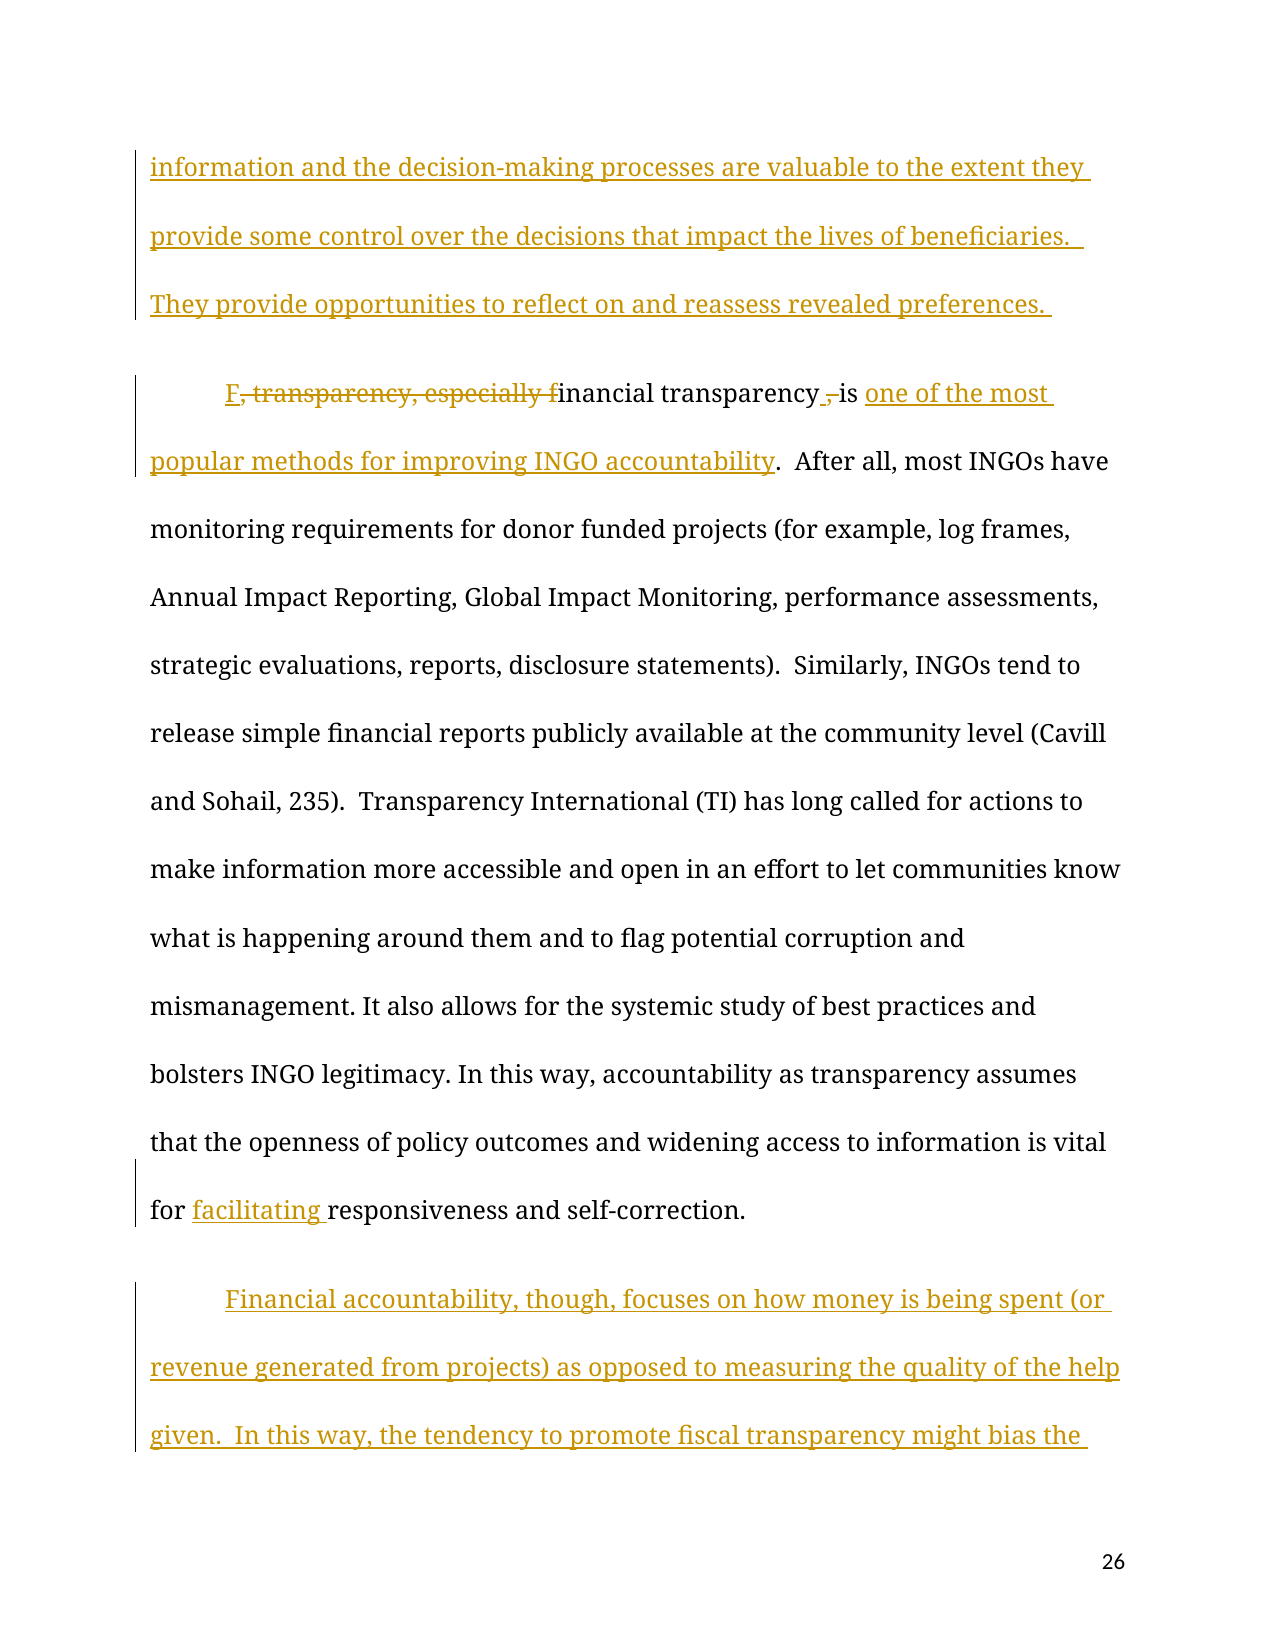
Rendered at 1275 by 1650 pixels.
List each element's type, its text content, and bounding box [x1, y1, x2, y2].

text inancial transparencyis . After all, most INGOs have monitoring requirements for donor funded projects (for example, log frames, Annual Impact Reporting, Global Impact Monitoring, performance assessments, strategic evaluations, reports, disclosure statements). Similarly, INGOs tend to release simple financial reports publicly available at the community level (Cavill and Sohail, 235). Transparency International (TI) has long called for actions to make information more accessible and open in an effort to let communities know what is happening around them and to flag potential corruption and mismanagement. It also allows for the systemic study of best practices and bolsters INGO legitimacy. In this way, accountability as transparency assumes that the openness of policy outcomes and widening access to information is vital for responsiveness and self-correction. [150, 375, 1125, 1227]
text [150, 1282, 1125, 1452]
